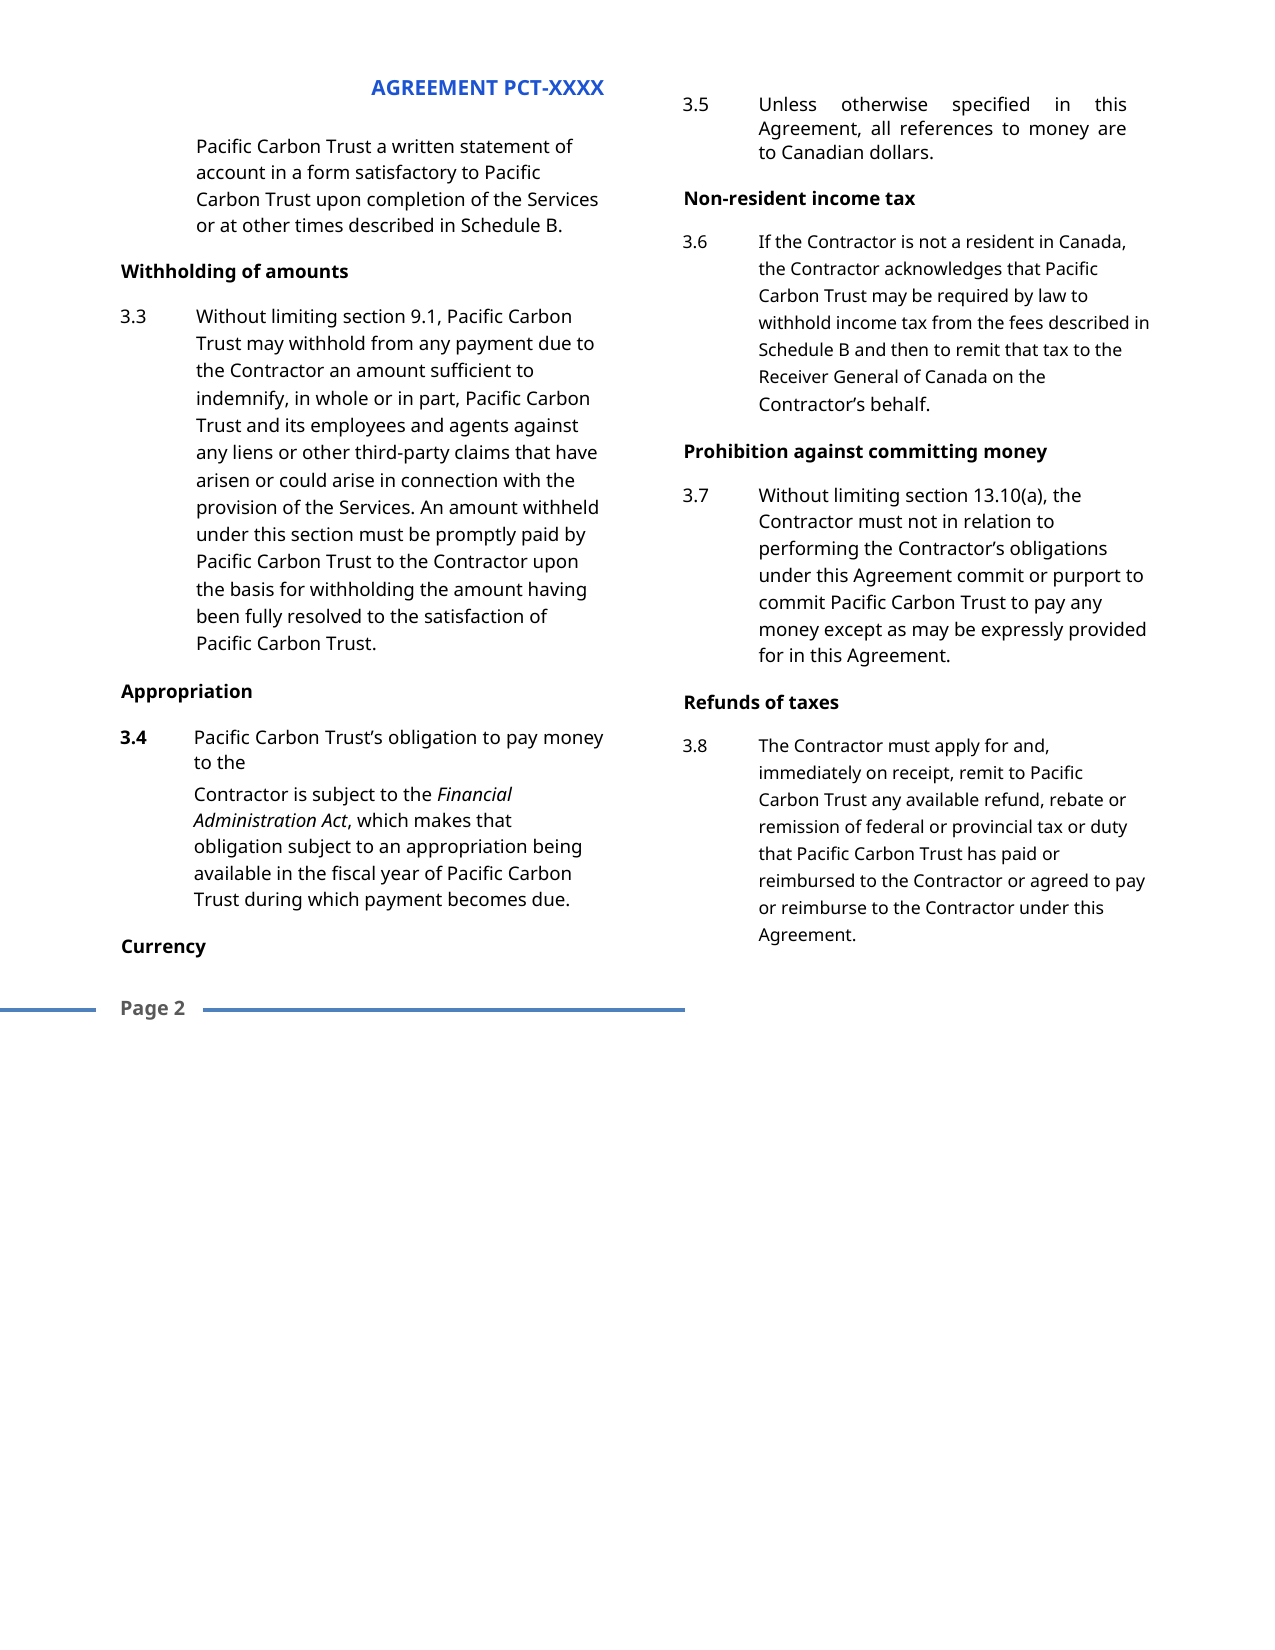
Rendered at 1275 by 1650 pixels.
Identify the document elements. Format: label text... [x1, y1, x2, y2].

text Contractor’s behalf. [758, 392, 1171, 417]
picture [0, 1008, 120, 1012]
text Refunds of taxes [683, 689, 1171, 714]
list The Contractor must apply for and, immediately on receipt, remit to Pacific Carbon Trust any available refund, rebate or remission of federal or provincial tax or duty that Pacific Carbon Trust has paid or reimbursed to the Contractor or agreed to pay or reimburse to the Contractor under this Agreement. [682, 733, 1148, 946]
list Without limiting section 9.1, Pacific Carbon Trust may withhold from any payment due to the Contractor an amount sufficient to indemnify, in whole or in part, Pacific Carbon Trust and its employees and agents against any liens or other third-party claims that have arisen or could arise in connection with the provision of the Services. An amount withheld under this section must be promptly paid by Pacific Carbon Trust to the Contractor upon the basis for withholding the amount having been fully resolved to the satisfaction of Pacific Carbon Trust. [120, 303, 602, 656]
text Contractor is subject to the Financial Administration Act, which makes that obligation subject to an appropriation being available in the fiscal year of Pacific Carbon Trust during which payment becomes due. [194, 781, 589, 912]
text Non-resident income tax [683, 186, 1171, 211]
list If the Contractor is not a resident in Canada, the Contractor acknowledges that Pacific Carbon Trust may be required by law to withhold income tax from the fees described in Schedule B and then to remit that tax to the Receiver General of Canada on the [682, 230, 1158, 389]
text Pacific Carbon Trust a written statement of account in a form satisfactory to Pacific Carbon Trust upon completion of the Services or at other times described in Schedule B. [196, 133, 602, 238]
list Unless otherwise specified in this Agreement, all references to money are to Canadian dollars. [682, 92, 1127, 165]
text Prohibition against committing money [683, 438, 1171, 463]
text Page 2 [120, 994, 1171, 1021]
text AGREEMENT PCT-XXXX [120, 73, 604, 101]
list Pacific Carbon Trust’s obligation to pay money to the [120, 724, 604, 774]
text Currency [121, 933, 604, 958]
text Withholding of amounts [121, 259, 604, 284]
text Appropriation [121, 678, 604, 703]
list Without limiting section 13.10(a), the Contractor must not in relation to performing the Contractor’s obligations under this Agreement commit or purport to commit Pacific Carbon Trust to pay any money except as may be expressly provided for in this Agreement. [682, 482, 1158, 668]
